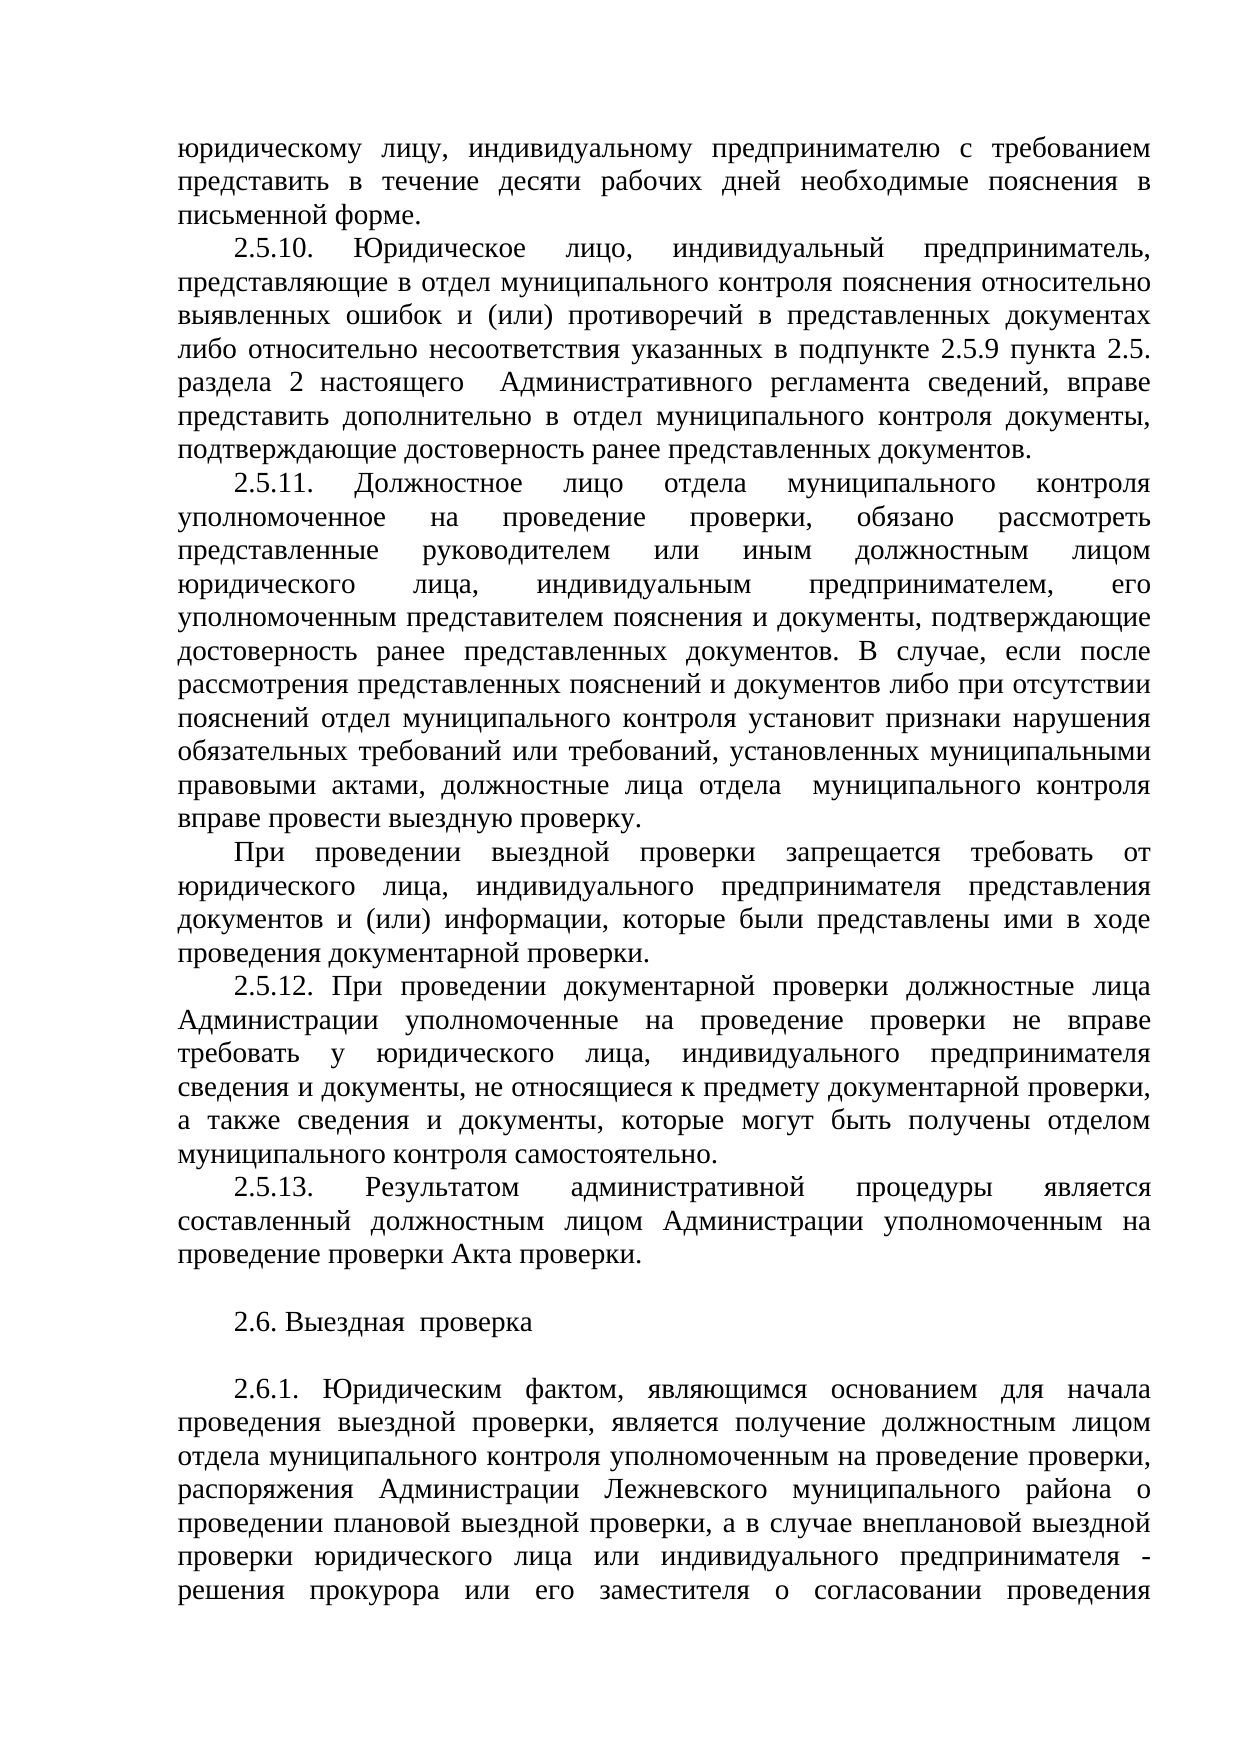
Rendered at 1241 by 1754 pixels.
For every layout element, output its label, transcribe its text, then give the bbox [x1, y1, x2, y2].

text 2.6. Выездная проверка [177, 1304, 1152, 1337]
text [177, 130, 1152, 230]
text При проведении выездной проверки запрещается требовать от юридического лица, индивидуального предпринимателя представления документов и (или) информации, которые были представлены ими в ходе проведения документарной проверки. [177, 834, 1152, 968]
text 2.5.10. Юридическое лицо, индивидуальный предприниматель, представляющие в отдел муниципального контроля пояснения относительно выявленных ошибок и (или) противоречий в представленных документах либо относительно несоответствия указанных в подпункте 2.5.9 пункта 2.5. раздела 2 настоящего Административного регламента сведений, вправе представить дополнительно в отдел муниципального контроля документы, подтверждающие достоверность ранее представленных документов. [177, 230, 1152, 465]
text 2.5.13. Результатом административной процедуры является составленный должностным лицом Администрации уполномоченным на проведение проверки Акта проверки. [177, 1169, 1152, 1270]
text 2.5.12. При проведении документарной проверки должностные лица Администрации уполномоченные на проведение проверки не вправе требовать у юридического лица, индивидуального предпринимателя сведения и документы, не относящиеся к предмету документарной проверки, а также сведения и документы, которые могут быть получены отделом муниципального контроля самостоятельно. [177, 968, 1152, 1169]
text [177, 1371, 1152, 1606]
text 2.5.11. Должностное лицо отдела муниципального контроля уполномоченное на проведение проверки, обязано рассмотреть представленные руководителем или иным должностным лицом юридического лица, индивидуальным предпринимателем, его уполномоченным представителем пояснения и документы, подтверждающие достоверность ранее представленных документов. В случае, если после рассмотрения представленных пояснений и документов либо при отсутствии пояснений отдел муниципального контроля установит признаки нарушения обязательных требований или требований, установленных муниципальными правовыми актами, должностные лица отдела муниципального контроля вправе провести выездную проверку. [177, 465, 1152, 834]
